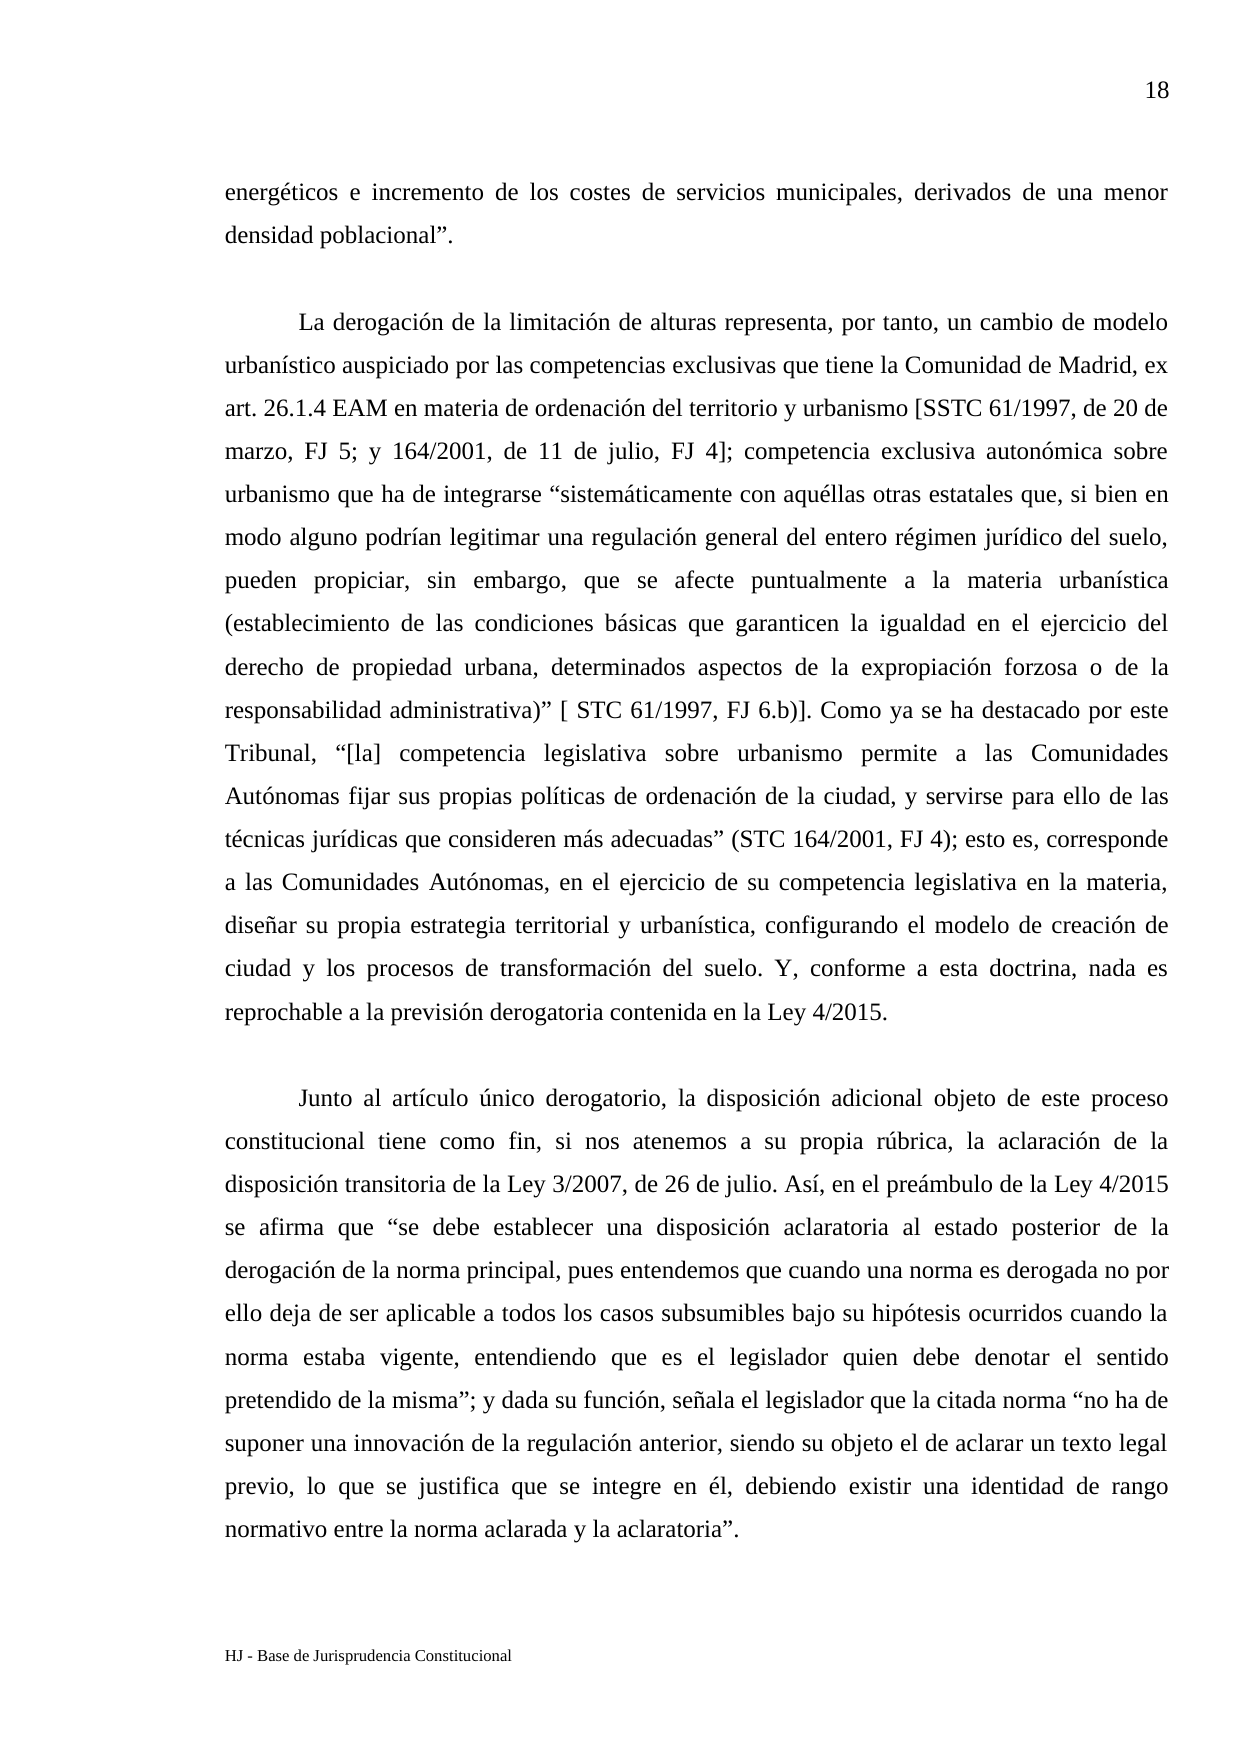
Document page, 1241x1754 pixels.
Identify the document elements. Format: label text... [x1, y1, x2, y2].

text Junto al artículo único derogatorio, la disposición adicional objeto de este proceso constitucional tiene como fin, si nos atenemos a su propia rúbrica, la aclaración de la disposición transitoria de la Ley 3/2007, de 26 de julio. Así, en el preámbulo de la Ley 4/2015 se afirma que “se debe establecer una disposición aclaratoria al estado posterior de la derogación de la norma principal, pues entendemos que cuando una norma es derogada no por ello deja de ser aplicable a todos los casos subsumibles bajo su hipótesis ocurridos cuando la norma estaba vigente, entendiendo que es el legislador quien debe denotar el sentido pretendido de la misma”; y dada su función, señala el legislador que la citada norma “no ha de suponer una innovación de la regulación anterior, siendo su objeto el de aclarar un texto legal previo, lo que se justifica que se integre en él, debiendo existir una identidad de rango normativo entre la norma aclarada y la aclaratoria”. [224, 1083, 1169, 1543]
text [224, 177, 1169, 249]
text La derogación de la limitación de alturas representa, por tanto, un cambio de modelo urbanístico auspiciado por las competencias exclusivas que tiene la Comunidad de Madrid, ex art. 26.1.4 EAM en materia de ordenación del territorio y urbanismo [SSTC 61/1997, de 20 de marzo, FJ 5; y 164/2001, de 11 de julio, FJ 4]; competencia exclusiva autonómica sobre urbanismo que ha de integrarse “sistemáticamente con aquéllas otras estatales que, si bien en modo alguno podrían legitimar una regulación general del entero régimen jurídico del suelo, pueden propiciar, sin embargo, que se afecte puntualmente a la materia urbanística (establecimiento de las condiciones básicas que garanticen la igualdad en el ejercicio del derecho de propiedad urbana, determinados aspectos de la expropiación forzosa o de la responsabilidad administrativa)” [ STC 61/1997, FJ 6.b)]. Como ya se ha destacado por este Tribunal, “[la] competencia legislativa sobre urbanismo permite a las Comunidades Autónomas fijar sus propias políticas de ordenación de la ciudad, y servirse para ello de las técnicas jurídicas que consideren más adecuadas” (STC 164/2001, FJ 4); esto es, corresponde a las Comunidades Autónomas, en el ejercicio de su competencia legislativa en la materia, diseñar su propia estrategia territorial y urbanística, configurando el modelo de creación de ciudad y los procesos de transformación del suelo. Y, conforme a esta doctrina, nada es reprochable a la previsión derogatoria contenida en la Ley 4/2015. [224, 307, 1169, 1025]
